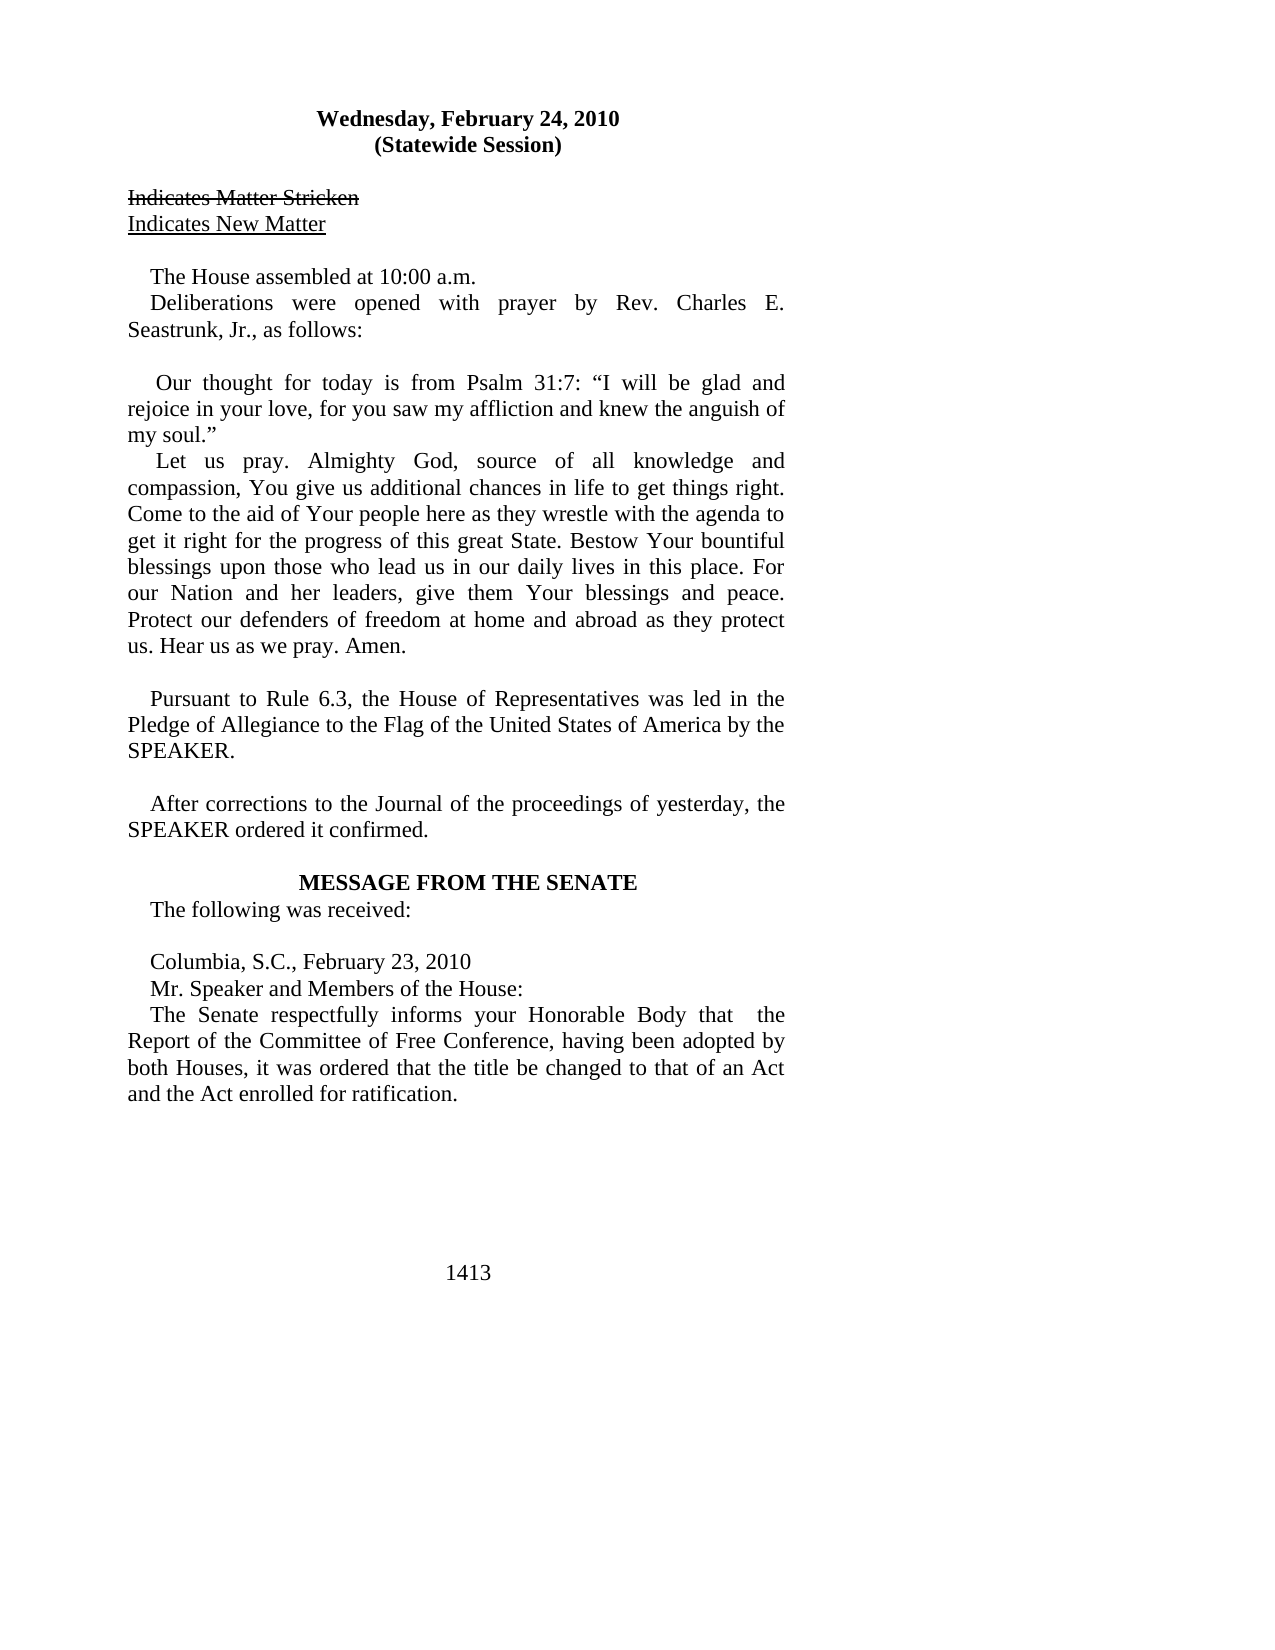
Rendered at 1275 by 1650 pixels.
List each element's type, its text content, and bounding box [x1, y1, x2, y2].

text Indicates New Matter [127, 210, 786, 237]
text Let us pray. Almighty God, source of all knowledge and compassion, You give us additional chances in life to get things right. Come to the aid of Your people here as they wrestle with the agenda to get it right for the progress of this great State. Bestow Your bountiful blessings upon those who lead us in our daily lives in this place. For our Nation and her leaders, give them Your blessings and peace. Protect our defenders of freedom at home and abroad as they protect us. Hear us as we pray. Amen. [127, 448, 786, 658]
text After corrections to the Journal of the proceedings of yesterday, the SPEAKER ordered it confirmed. [127, 790, 786, 843]
text Columbia, S.C., February 23, 2010 [127, 948, 786, 975]
text MESSAGE FROM THE SENATE [127, 869, 786, 896]
text The following was received: [127, 896, 786, 922]
text Indicates Matter Stricken [127, 184, 786, 210]
text Mr. Speaker and Members of the House: [127, 975, 786, 1001]
text The House assembled at 10:00 a.m. [127, 263, 786, 289]
text Pursuant to Rule 6.3, the House of Representatives was led in the Pledge of Allegiance to the Flag of the United States of America by the SPEAKER. [127, 685, 786, 764]
text Our thought for today is from Psalm 31:7: “I will be glad and rejoice in your love, for you saw my affliction and knew the anguish of my soul.” [127, 368, 786, 448]
text The Senate respectfully informs your Honorable Body that the Report of the Committee of Free Conference, having been adopted by both Houses, it was ordered that the title be changed to that of an Act and the Act enrolled for ratification. [127, 1001, 786, 1106]
text Deliberations were opened with prayer by Rev. Charles E. Seastrunk, Jr., as follows: [127, 289, 786, 342]
